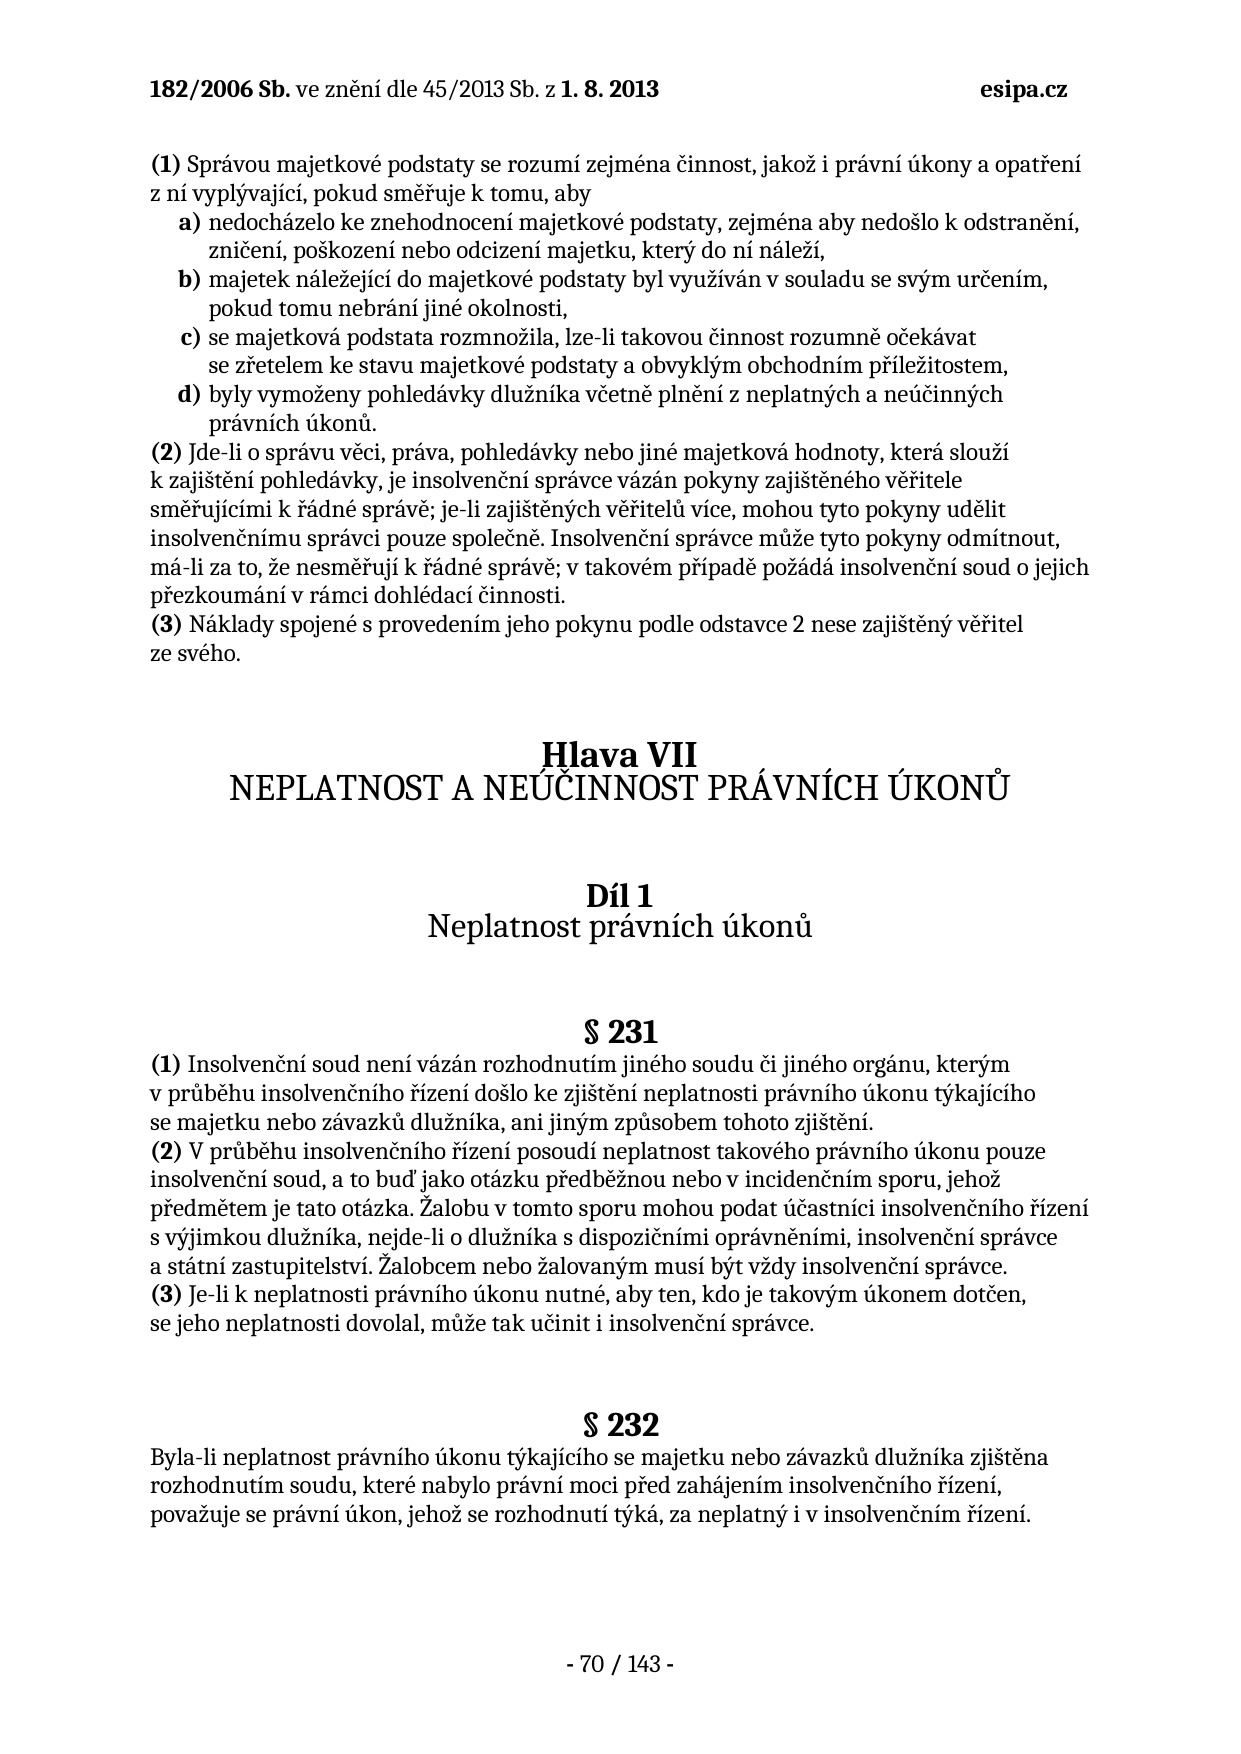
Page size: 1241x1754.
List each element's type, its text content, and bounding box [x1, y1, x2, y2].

text (2) Jde-li o správu věci, práva, pohledávky nebo jiné majetková hodnoty, která slouží k zajištění pohledávky, je insolvenční správce vázán pokyny zajištěného věřitele směřujícími k řádné správě; je-li zajištěných věřitelů více, mohou tyto pokyny udělit insolvenčnímu správci pouze společně. Insolvenční správce může tyto pokyny odmítnout, má-li za to, že nesměřují k řádné správě; v takovém případě požádá insolvenční soud o jejich přezkoumání v rámci dohlédací činnosti. [150, 437, 1090, 610]
text b) majetek náležející do majetkové podstaty byl využíván v souladu se svým určením, pokud tomu nebrání jiné okolnosti, [150, 265, 1090, 322]
text Byla-li neplatnost právního úkonu týkajícího se majetku nebo závazků dlužníka zjištěna rozhodnutím soudu, které nabylo právní moci před zahájením insolvenčního řízení, považuje se právní úkon, jehož se rozhodnutí týká, za neplatný i v insolvenčním řízení. [150, 1442, 1090, 1529]
text (2) V průběhu insolvenčního řízení posoudí neplatnost takového právního úkonu pouze insolvenční soud, a to buď jako otázku předběžnou nebo v incidenčním sporu, jehož předmětem je tato otázka. Žalobu v tomto sporu mohou podat účastníci insolvenčního řízení s výjimkou dlužníka, nejde-li o dlužníka s dispozičními oprávněními, insolvenční správce a státní zastupitelství. Žalobcem nebo žalovaným musí být vždy insolvenční správce. [150, 1137, 1090, 1280]
text (1) Správou majetkové podstaty se rozumí zejména činnost, jakož i právní úkony a opatření z ní vyplývající, pokud směřuje k tomu, aby [150, 150, 1090, 207]
text (3) Je-li k neplatnosti právního úkonu nutné, aby ten, kdo je takovým úkonem dotčen, se jeho neplatnosti dovolal, může tak učinit i insolvenční správce. [150, 1280, 1090, 1338]
subtitle § 231 [150, 1019, 1090, 1050]
subtitle Díl 1 -Neplatnost právních úkonů [150, 882, 1090, 946]
text (1) Insolvenční soud není vázán rozhodnutím jiného soudu či jiného orgánu, kterým v průběhu insolvenčního řízení došlo ke zjištění neplatnosti právního úkonu týkajícího se majetku nebo závazků dlužníka, ani jiným způsobem tohoto zjištění. [150, 1050, 1090, 1137]
text c) se majetková podstata rozmnožila, lze-li takovou činnost rozumně očekávat se zřetelem ke stavu majetkové podstaty a obvyklým obchodním příležitostem, [150, 322, 1090, 380]
text d) byly vymoženy pohledávky dlužníka včetně plnění z neplatných a neúčinných právních úkonů. [150, 380, 1090, 437]
text a) nedocházelo ke znehodnocení majetkové podstaty, zejména aby nedošlo k odstranění, zničení, poškození nebo odcizení majetku, který do ní náleží, [150, 207, 1090, 265]
text (3) Náklady spojené s provedením jeho pokynu podle odstavce 2 nese zajištěný věřitel ze svého. [150, 610, 1090, 667]
subtitle § 232 [150, 1411, 1090, 1442]
subtitle Hlava VII -Neplatnost a neúčinnost právních úkonů [150, 740, 1090, 809]
